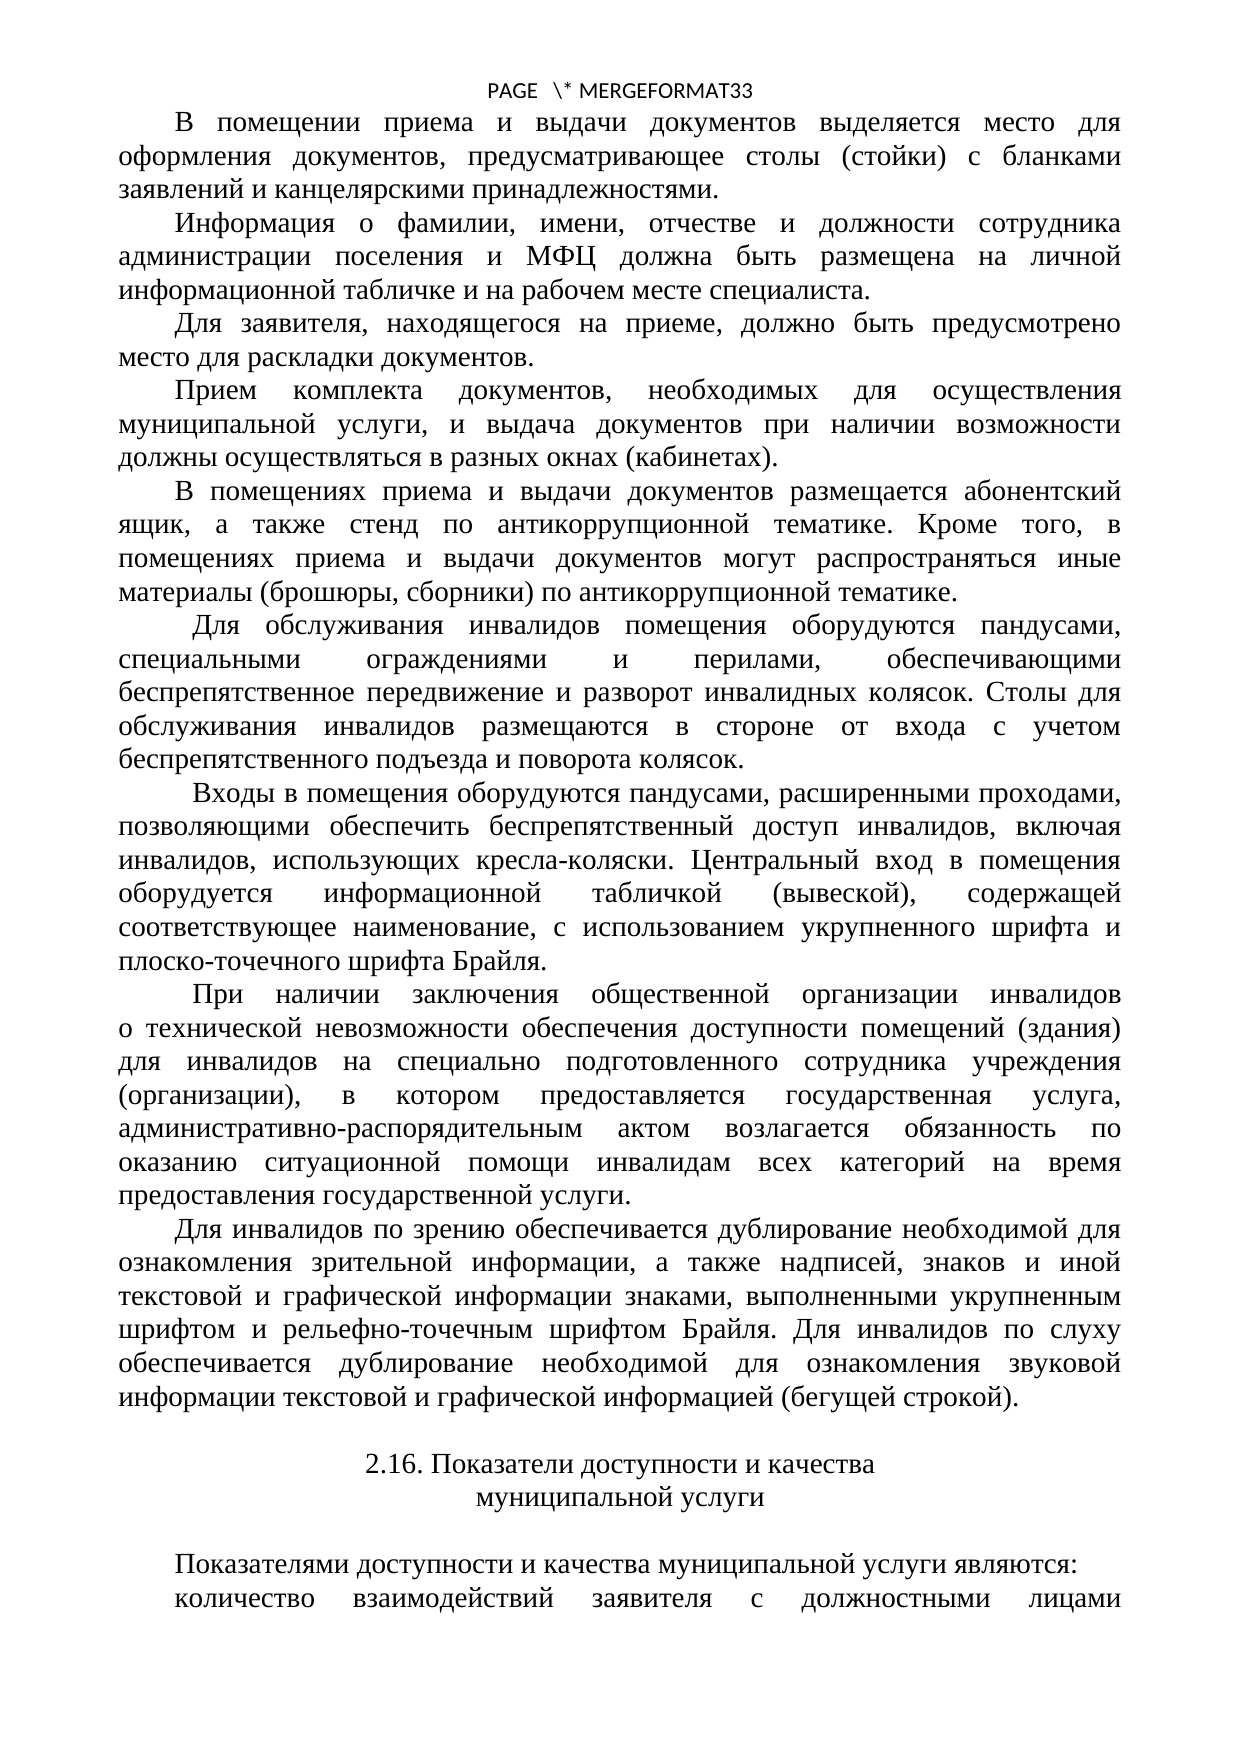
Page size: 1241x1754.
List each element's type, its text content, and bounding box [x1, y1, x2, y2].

text 2.16. Показатели доступности и качества [118, 1446, 1122, 1479]
text При наличии заключения общественной организации инвалидов о технической невозможности обеспечения доступности помещений (здания) для инвалидов на специально подготовленного сотрудника учреждения (организации), в котором предоставляется государственная услуга, административно-распорядительным актом возлагается обязанность по оказанию ситуационной помощи инвалидам всех категорий на время предоставления государственной услуги. [118, 976, 1122, 1211]
text Для инвалидов по зрению обеспечивается дублирование необходимой для ознакомления зрительной информации, а также надписей, знаков и иной текстовой и графической информации знаками, выполненными укрупненным шрифтом и рельефно-точечным шрифтом Брайля. Для инвалидов по слуху обеспечивается дублирование необходимой для ознакомления звуковой информации текстовой и графической информацией (бегущей строкой). [118, 1211, 1122, 1412]
text Для обслуживания инвалидов помещения оборудуются пандусами, специальными ограждениями и перилами, обеспечивающими беспрепятственное передвижение и разворот инвалидных колясок. Столы для обслуживания инвалидов размещаются в стороне от входа с учетом беспрепятственного подъезда и поворота колясок. [118, 607, 1122, 775]
text Для заявителя, находящегося на приеме, должно быть предусмотрено место для раскладки документов. [118, 305, 1122, 372]
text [118, 1580, 1122, 1613]
text Показателями доступности и качества муниципальной услуги являются: [118, 1546, 1122, 1580]
text Прием комплекта документов, необходимых для осуществления муниципальной услуги, и выдача документов при наличии возможности должны осуществляться в разных окнах (кабинетах). [118, 372, 1122, 473]
text Информация о фамилии, имени, отчестве и должности сотрудника администрации поселения и МФЦ должна быть размещена на личной информационной табличке и на рабочем месте специалиста. [118, 205, 1122, 305]
text В помещении приема и выдачи документов выделяется место для оформления документов, предусматривающее столы (стойки) с бланками заявлений и канцелярскими принадлежностями. [118, 104, 1122, 205]
text муниципальной услуги [118, 1479, 1122, 1513]
text В помещениях приема и выдачи документов размещается абонентский ящик, а также стенд по антикоррупционной тематике. Кроме того, в помещениях приема и выдачи документов могут распространяться иные материалы (брошюры, сборники) по антикоррупционной тематике. [118, 473, 1122, 607]
text Входы в помещения оборудуются пандусами, расширенными проходами, позволяющими обеспечить беспрепятственный доступ инвалидов, включая инвалидов, использующих кресла-коляски. Центральный вход в помещения оборудуется информационной табличкой (вывеской), содержащей соответствующее наименование, с использованием укрупненного шрифта и плоско-точечного шрифта Брайля. [118, 775, 1122, 976]
